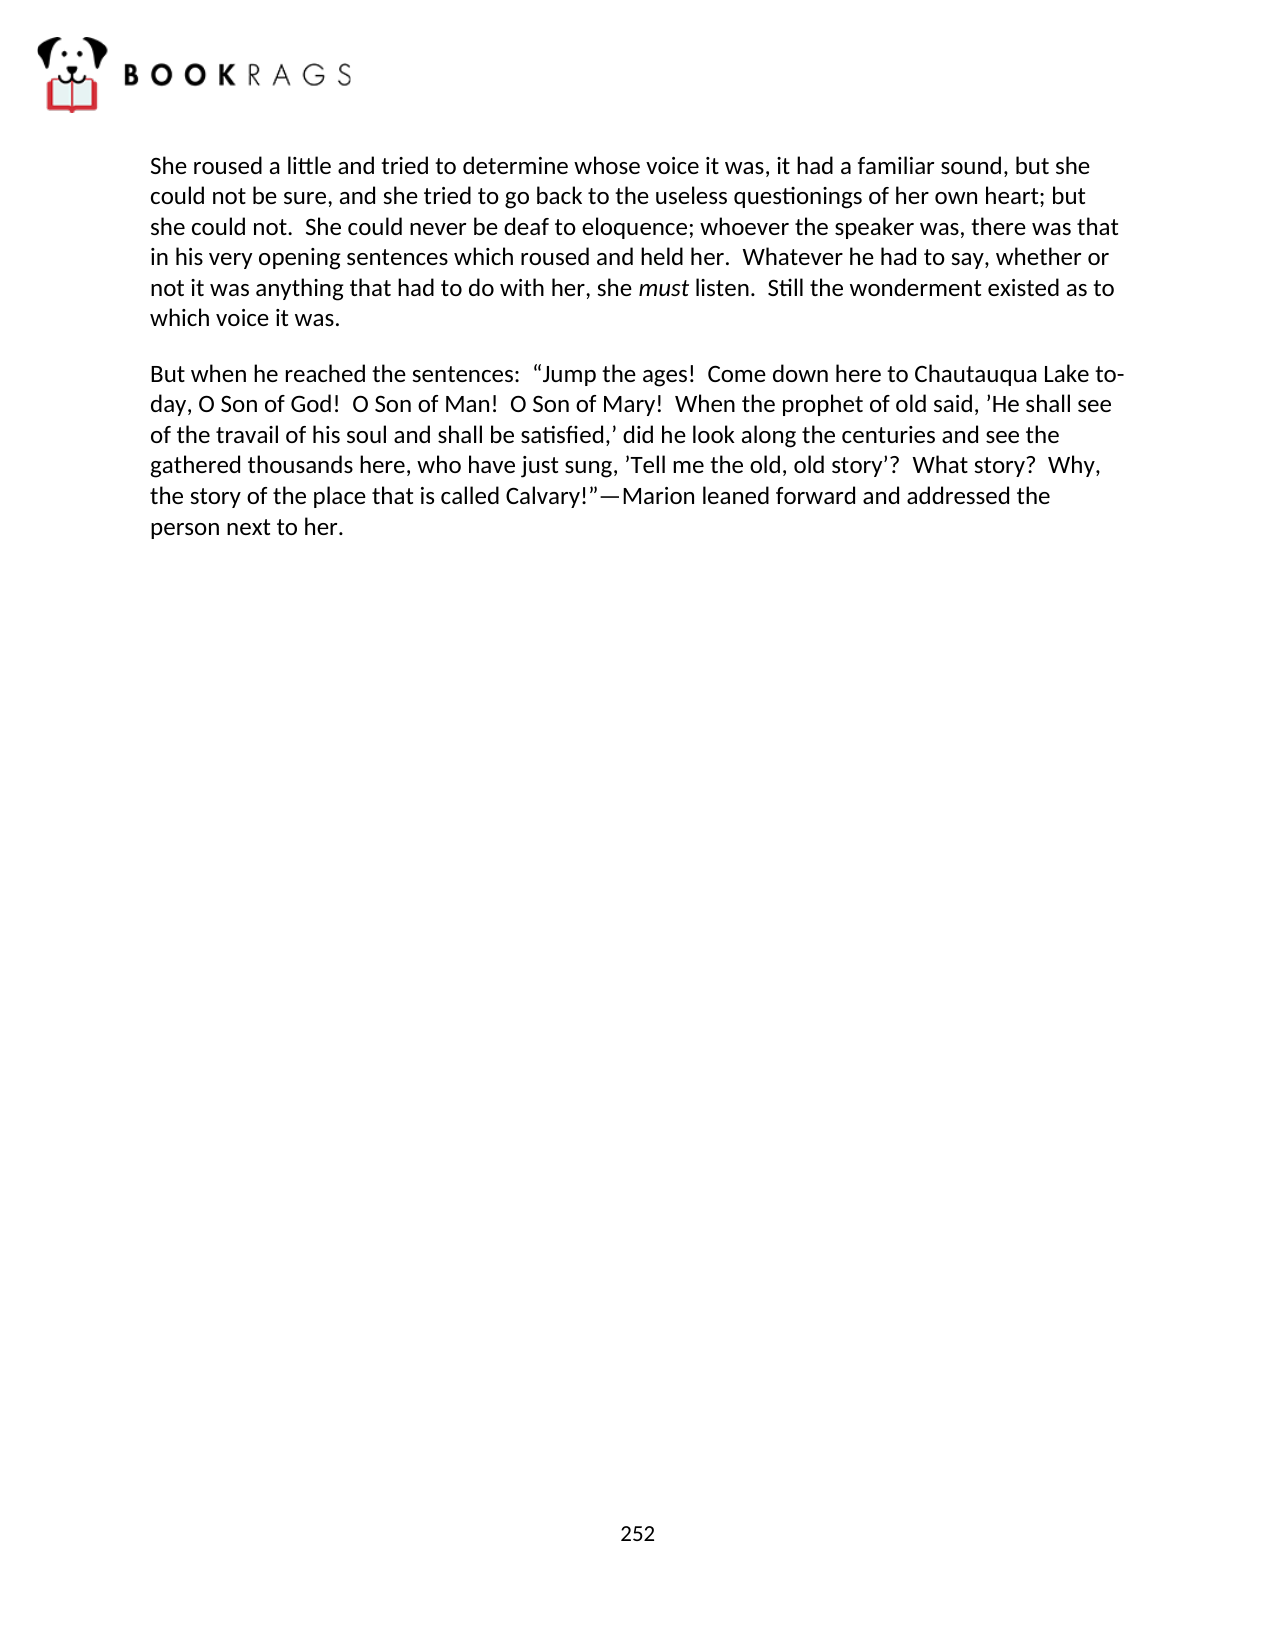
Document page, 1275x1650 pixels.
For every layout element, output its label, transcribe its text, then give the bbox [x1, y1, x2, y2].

picture [37, 37, 351, 113]
text She roused a little and tried to determine whose voice it was, it had a familiar sound, but she could not be sure, and she tried to go back to the useless questionings of her own heart; but she could not. She could never be deaf to eloquence; whoever the speaker was, there was that in his very opening sentences which roused and held her. Whatever he had to say, whether or not it was anything that had to do with her, she must listen. Still the wonderment existed as to which voice it was. [150, 150, 1125, 333]
text But when he reached the sentences: “Jump the ages! Come down here to Chautauqua Lake to-day, O Son of God! O Son of Man! O Son of Mary! When the prophet of old said, ’He shall see of the travail of his soul and shall be satisfied,’ did he look along the centuries and see the gathered thousands here, who have just sung, ’Tell me the old, old story’? What story? Why, the story of the place that is called Calvary!”—­Marion leaned forward and addressed the person next to her. [150, 358, 1125, 541]
